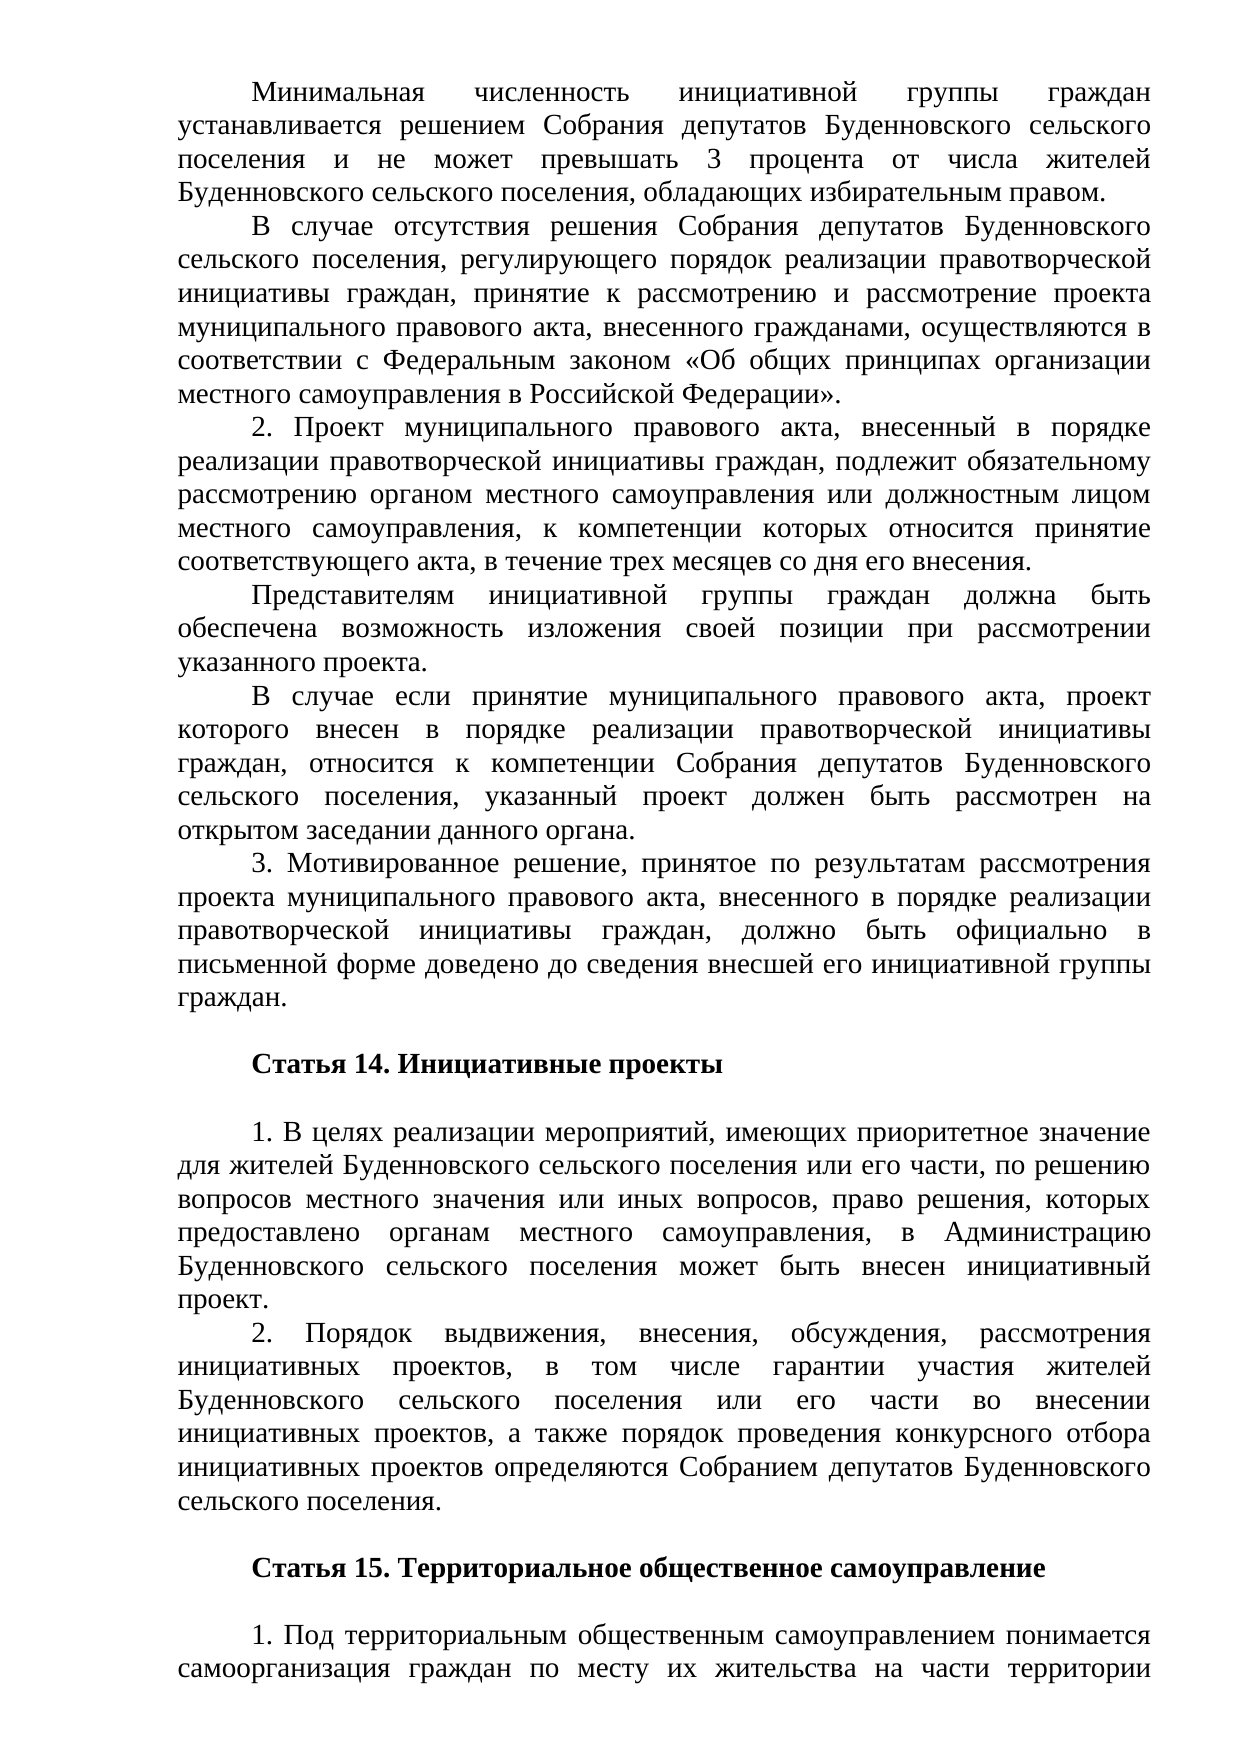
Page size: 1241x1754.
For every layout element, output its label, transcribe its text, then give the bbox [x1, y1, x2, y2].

text 3. Мотивированное решение, принятое по результатам рассмотрения проекта муниципального правового акта, внесенного в порядке реализации правотворческой инициативы граждан, должно быть официально в письменной форме доведено до сведения внесшей его инициативной группы граждан. [177, 845, 1152, 1013]
text В случае если принятие муниципального правового акта, проект которого внесен в порядке реализации правотворческой инициативы граждан, относится к компетенции Собрания депутатов Буденновского сельского поселения, указанный проект должен быть рассмотрен на открытом заседании данного органа. [177, 678, 1152, 845]
text 1. В целях реализации мероприятий, имеющих приоритетное значение для жителей Буденновского сельского поселения или его части, по решению вопросов местного значения или иных вопросов, право решения, которых предоставлено органам местного самоуправления, в Администрацию Буденновского сельского поселения может быть внесен инициативный проект. [177, 1114, 1152, 1315]
text Статья 14. Инициативные проекты [177, 1047, 1152, 1080]
text Статья 15. Территориальное общественное самоуправление [177, 1550, 1152, 1583]
text В случае отсутствия решения Собрания депутатов Буденновского сельского поселения, регулирующего порядок реализации правотворческой инициативы граждан, принятие к рассмотрению и рассмотрение проекта муниципального правового акта, внесенного гражданами, осуществляются в соответствии с Федеральным законом «Об общих принципах организации местного самоуправления в Российской Федерации». [177, 208, 1152, 409]
text 2. Проект муниципального правового акта, внесенный в порядке реализации правотворческой инициативы граждан, подлежит обязательному рассмотрению органом местного самоуправления или должностным лицом местного самоуправления, к компетенции которых относится принятие соответствующего акта, в течение трех месяцев со дня его внесения. [177, 409, 1152, 577]
text 2. Порядок выдвижения, внесения, обсуждения, рассмотрения инициативных проектов, в том числе гарантии участия жителей Буденновского сельского поселения или его части во внесении инициативных проектов, а также порядок проведения конкурсного отбора инициативных проектов определяются Собранием депутатов Буденновского сельского поселения. [177, 1315, 1152, 1516]
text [177, 1617, 1152, 1684]
text Минимальная численность инициативной группы граждан устанавливается решением Собрания депутатов Буденновского сельского поселения и не может превышать 3 процента от числа жителей Буденновского сельского поселения, обладающих избирательным правом. [177, 74, 1152, 208]
text Представителям инициативной группы граждан должна быть обеспечена возможность изложения своей позиции при рассмотрении указанного проекта. [177, 577, 1152, 678]
